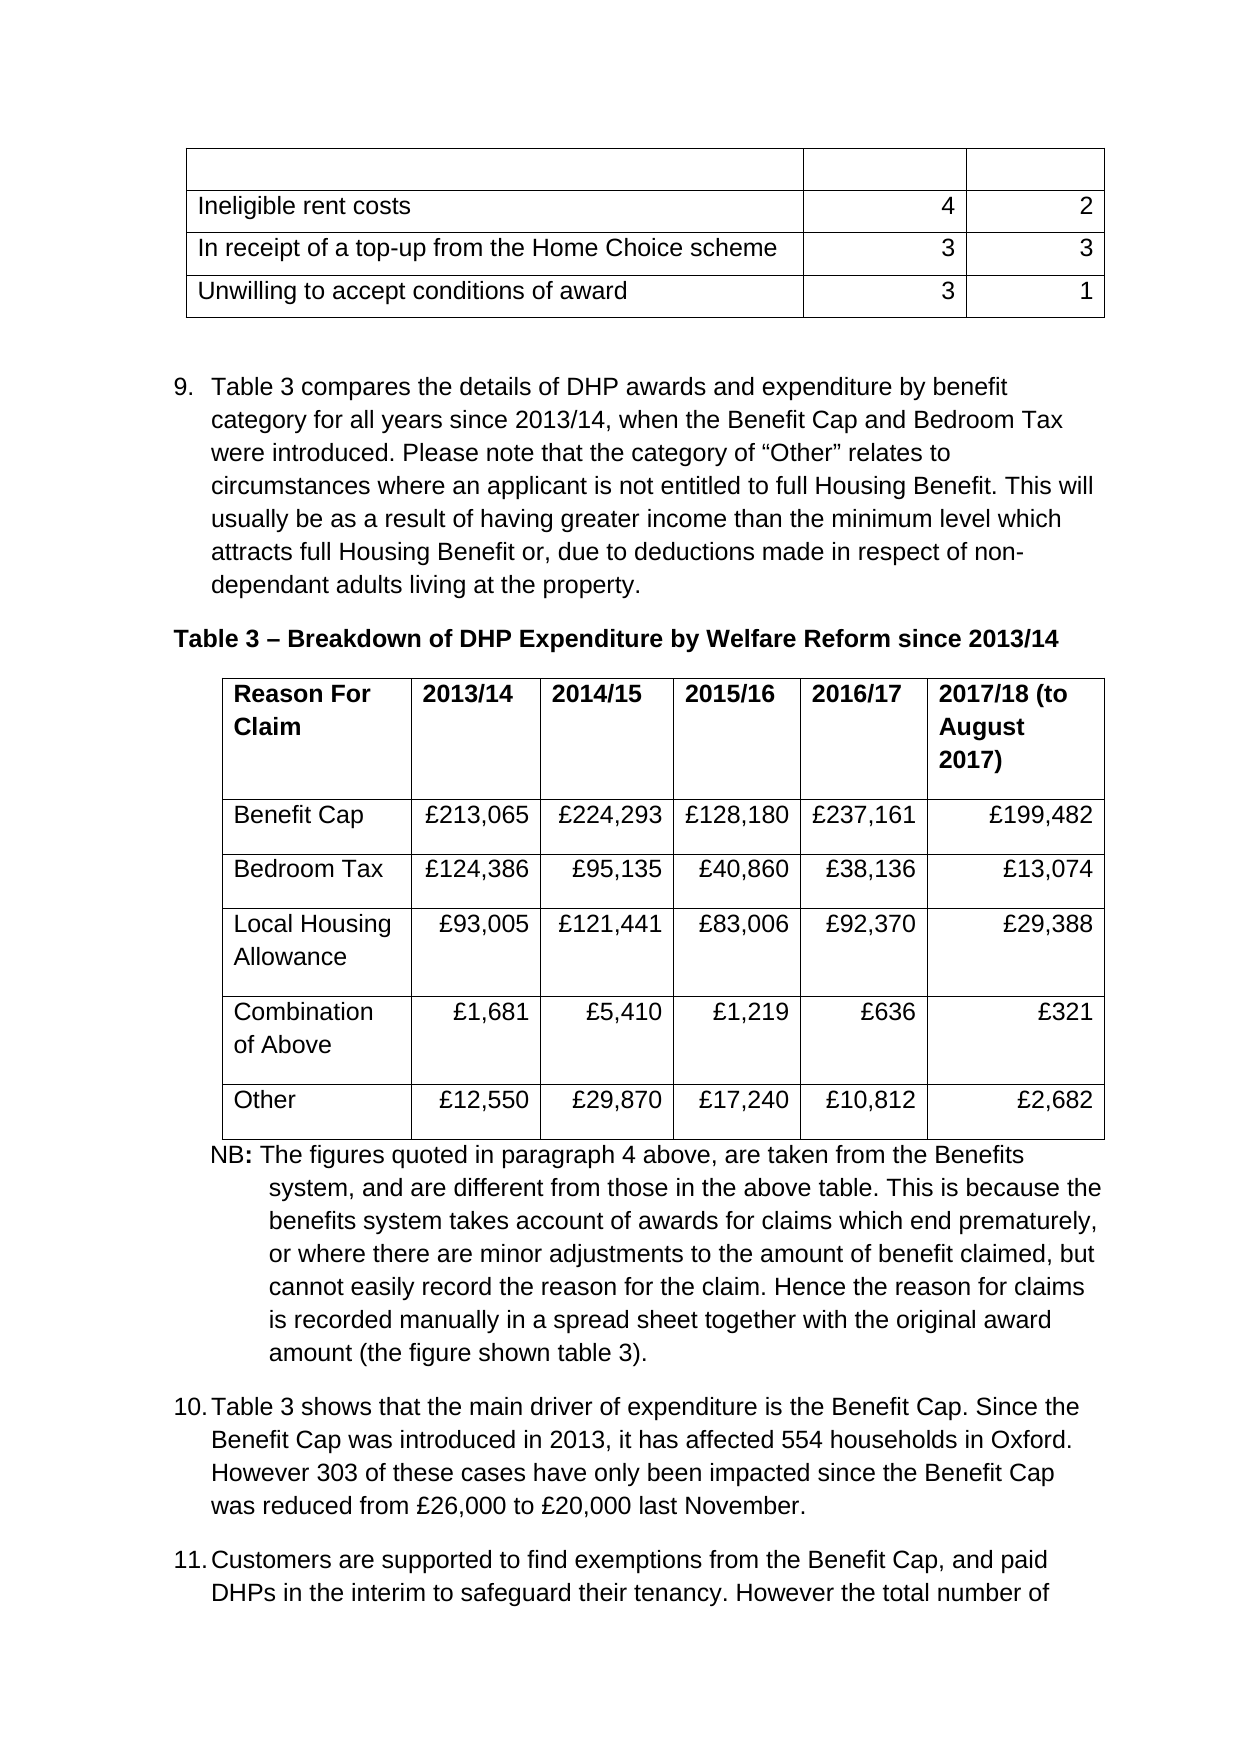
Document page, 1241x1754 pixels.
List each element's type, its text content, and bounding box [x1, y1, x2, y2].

table_cell 3 [967, 233, 1104, 274]
table_cell 1 [967, 276, 1104, 317]
table_cell £128,180 [674, 800, 800, 853]
table_header 2013/14 [412, 679, 540, 798]
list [173, 1545, 1104, 1607]
table_cell £83,006 [674, 909, 800, 996]
table_cell £93,005 [412, 909, 540, 996]
table_cell 4 [804, 191, 966, 232]
text Table 3 – Breakdown of DHP Expenditure by Welfare Reform since 2013/14 [173, 624, 1104, 652]
list NB: The figures quoted in paragraph 4 above, are taken from the Benefits system, and are different from those in the above table. This is because the benefits system takes account of awards for claims which end prematurely, or where there are minor adjustments to the amount of benefit claimed, but cannot easily record the reason for the claim. Hence the reason for claims is recorded manually in a spread sheet together with the original award amount (the figure shown table 3). [210, 1140, 1104, 1367]
table_cell £13,074 [928, 855, 1104, 908]
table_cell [187, 149, 803, 190]
table_cell 4 [804, 149, 966, 190]
table_cell 6 [967, 149, 1104, 190]
table_cell Bedroom Tax [223, 855, 411, 908]
table_cell In receipt of a top-up from the Home Choice scheme [187, 233, 803, 274]
table_cell 3 [804, 276, 966, 317]
table_cell £5,410 [541, 997, 673, 1084]
table_cell £95,135 [541, 855, 673, 908]
table_cell £17,240 [674, 1085, 800, 1139]
table_cell £40,860 [674, 855, 800, 908]
table_cell £213,065 [412, 800, 540, 853]
table_cell 3 [804, 233, 966, 274]
table_header 2017/18 (to August 2017) [928, 679, 1104, 798]
table_cell £10,812 [801, 1085, 927, 1139]
table_cell £199,482 [928, 800, 1104, 853]
table_cell Combination of Above [223, 997, 411, 1084]
table_cell £124,386 [412, 855, 540, 908]
table_header 2016/17 [801, 679, 927, 798]
table_header Reason For Claim [223, 679, 411, 798]
table_cell £224,293 [541, 800, 673, 853]
table_cell Other [223, 1085, 411, 1139]
table_cell £1,681 [412, 997, 540, 1084]
table_cell £2,682 [928, 1085, 1104, 1139]
table_cell £636 [801, 997, 927, 1084]
table_cell £29,388 [928, 909, 1104, 996]
table_cell £237,161 [801, 800, 927, 853]
table_cell Benefit Cap [223, 800, 411, 853]
table_header 2014/15 [541, 679, 673, 798]
table_cell Unwilling to accept conditions of award [187, 276, 803, 317]
table_cell Local Housing Allowance [223, 909, 411, 996]
table_header 2015/16 [674, 679, 800, 798]
table_cell Ineligible rent costs [187, 191, 803, 232]
table_cell £92,370 [801, 909, 927, 996]
table_cell £121,441 [541, 909, 673, 996]
table_cell £12,550 [412, 1085, 540, 1139]
table_cell £29,870 [541, 1085, 673, 1139]
table_cell £321 [928, 997, 1104, 1084]
list Table 3 shows that the main driver of expenditure is the Benefit Cap. Since the Benefit Cap was introduced in 2013, it has affected 554 households in Oxford. However 303 of these cases have only been impacted since the Benefit Cap was reduced from £26,000 to £20,000 last November. [173, 1392, 1104, 1520]
table_cell £1,219 [674, 997, 800, 1084]
table_cell £38,136 [801, 855, 927, 908]
table_cell 2 [967, 191, 1104, 232]
list Table 3 compares the details of DHP awards and expenditure by benefit category for all years since 2013/14, when the Benefit Cap and Bedroom Tax were introduced. Please note that the category of “Other” relates to circumstances where an applicant is not entitled to full Housing Benefit. This will usually be as a result of having greater income than the minimum level which attracts full Housing Benefit or, due to deductions made in respect of non-dependant adults living at the property. [173, 372, 1104, 599]
